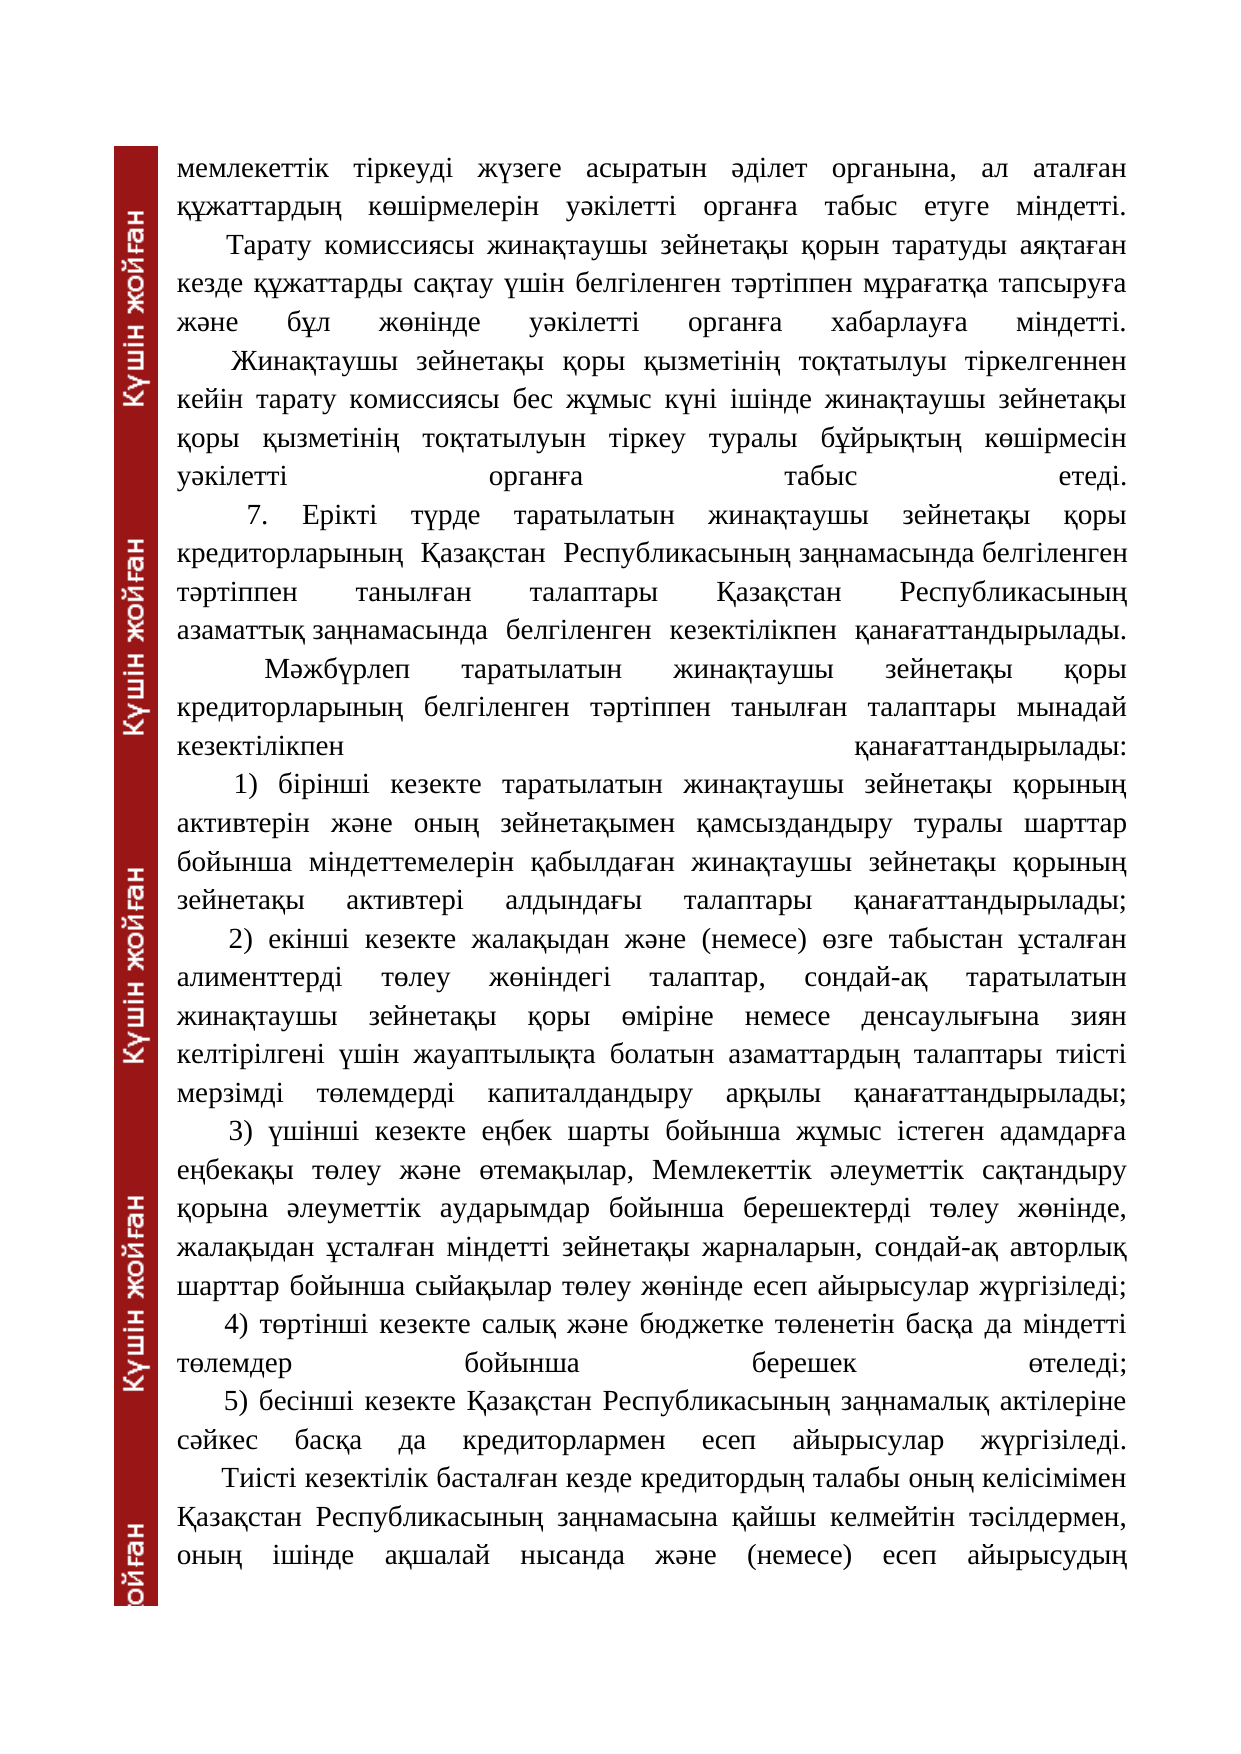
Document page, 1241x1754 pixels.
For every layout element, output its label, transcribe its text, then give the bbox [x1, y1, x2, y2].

picture [114, 1571, 158, 1606]
picture [114, 146, 158, 150]
